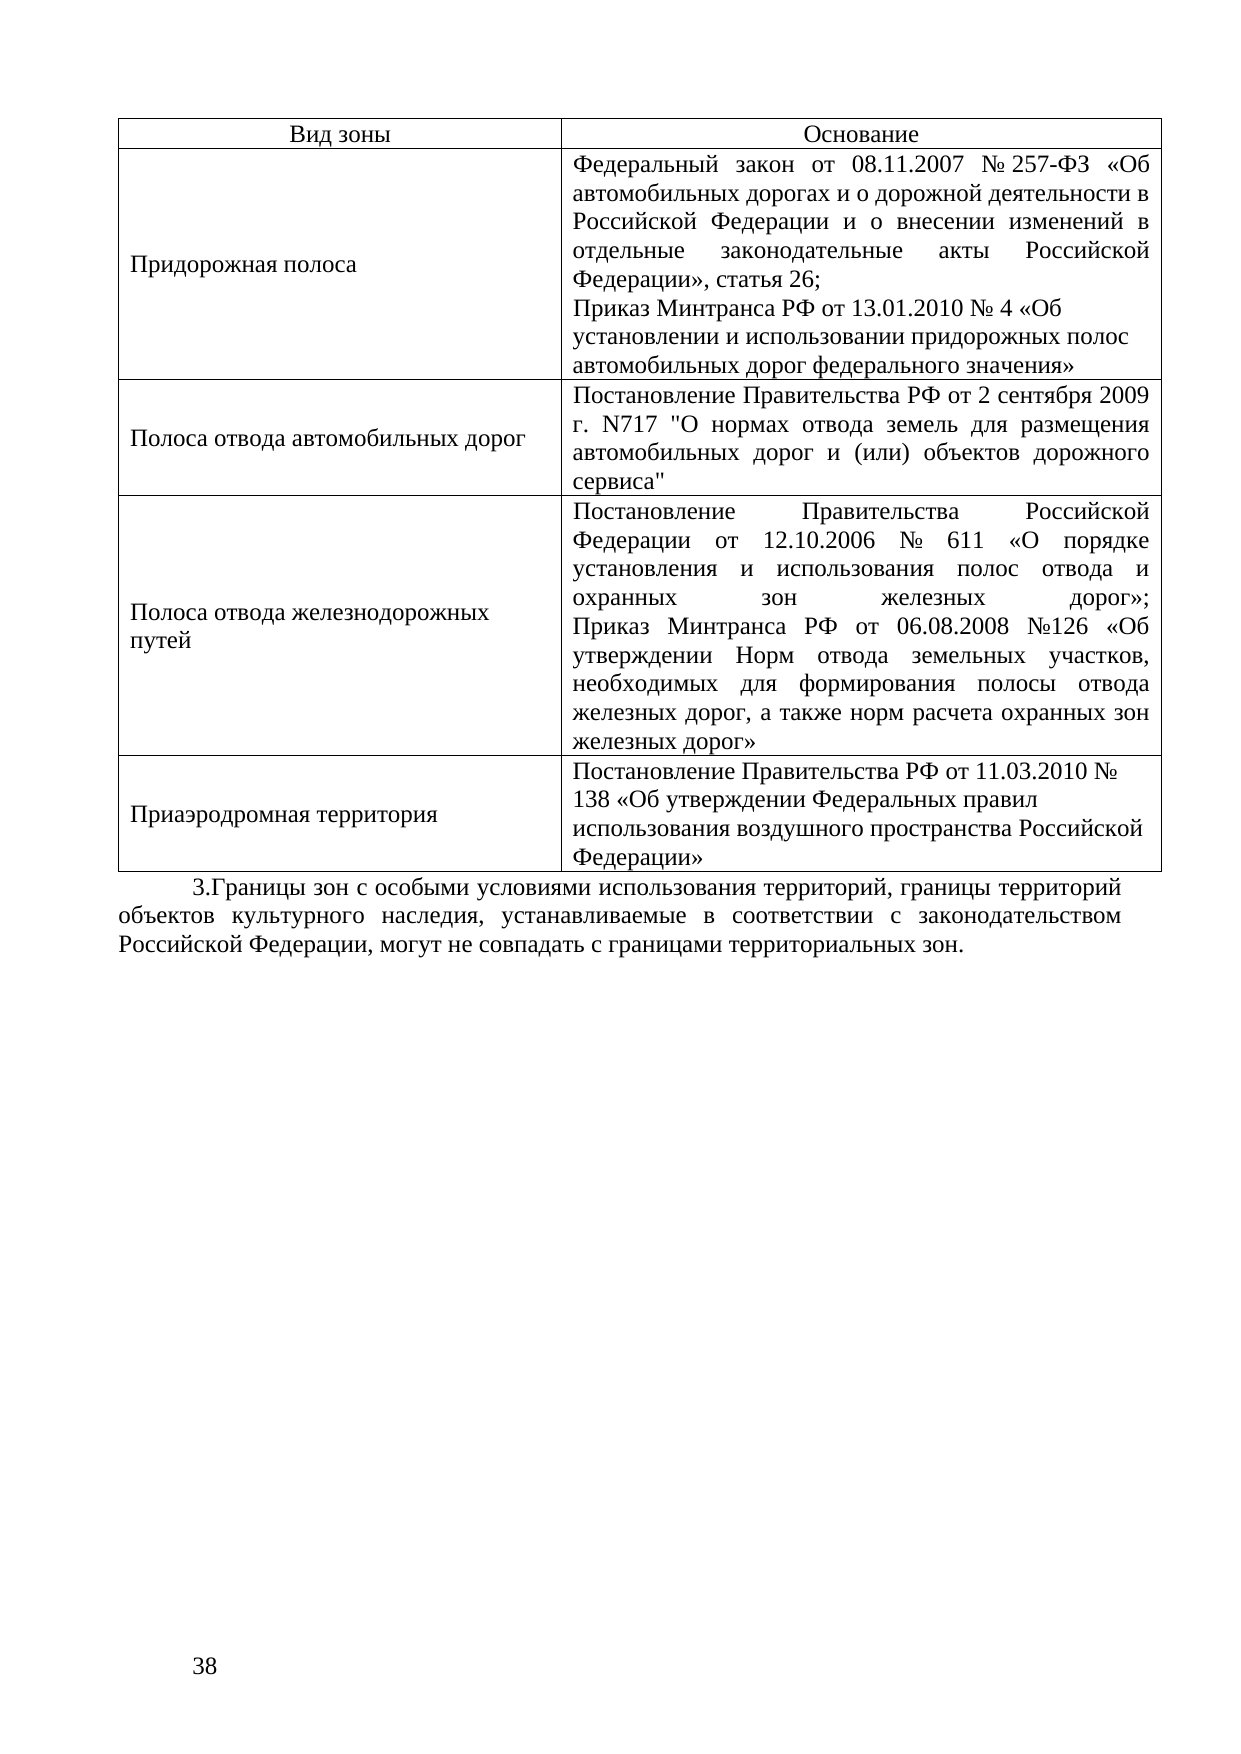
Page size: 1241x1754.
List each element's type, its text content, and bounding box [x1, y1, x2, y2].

table_header Вид зоны [119, 119, 561, 148]
table_cell Придорожная полоса [119, 149, 561, 379]
table_cell Постановление Правительства Российской Федерации от 12.10.2006 № 611 «О порядке установления и использования полос отвода и охранных зон железных дорог»; Приказ Минтранса РФ от 06.08.2008 №126 «Об утверждении Норм отвода земельных участков, необходимых для формирования полосы отвода железных дорог, а также норм расчета охранных зон железных дорог» [562, 496, 1161, 755]
table_cell Полоса отвода железнодорожных путей [119, 496, 561, 755]
text 3.Границы зон с особыми условиями использования территорий, границы территорий объектов культурного наследия, устанавливаемые в соответствии с законодательством Российской Федерации, могут не совпадать с границами территориальных зон. [118, 872, 1122, 958]
table_header Основание [562, 119, 1161, 148]
table_cell Постановление Правительства РФ от 11.03.2010 № 138 «Об утверждении Федеральных правил использования воздушного пространства Российской Федерации» [562, 756, 1161, 871]
table_cell Постановление Правительства РФ от 2 сентября 2009 г. N717 "О нормах отвода земель для размещения автомобильных дорог и (или) объектов дорожного сервиса" [562, 380, 1161, 495]
table_cell Приаэродромная территория [119, 756, 561, 871]
table_cell Полоса отвода автомобильных дорог [119, 380, 561, 495]
table_cell Федеральный закон от 08.11.2007 № 257-ФЗ «Об автомобильных дорогах и о дорожной деятельности в Российской Федерации и о внесении изменений в отдельные законодательные акты Российской Федерации», статья 26; Приказ Минтранса РФ от 13.01.2010 № 4 «Об установлении и использовании придорожных полос автомобильных дорог федерального значения» [562, 149, 1161, 379]
